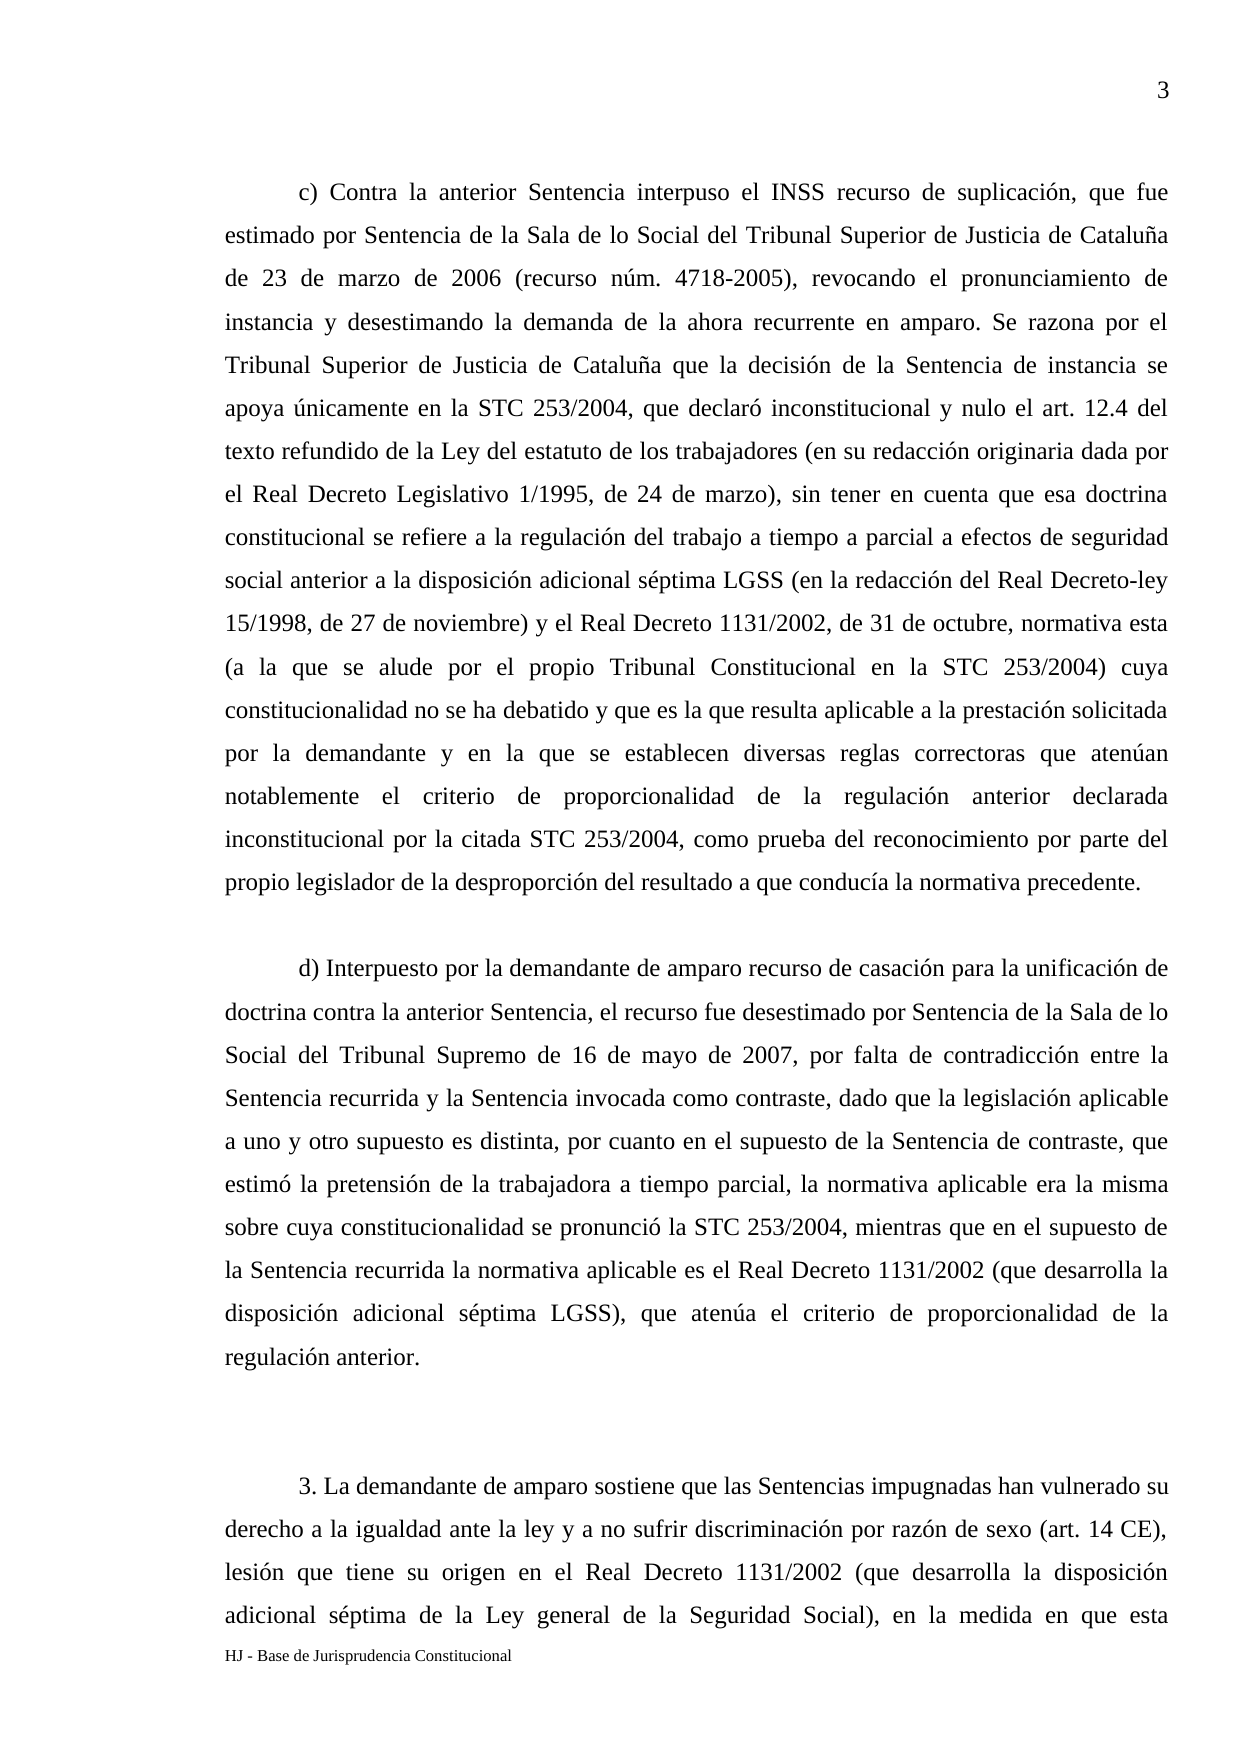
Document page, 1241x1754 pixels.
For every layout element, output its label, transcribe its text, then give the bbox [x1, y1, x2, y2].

text c) Contra la anterior Sentencia interpuso el INSS recurso de suplicación, que fue estimado por Sentencia de la Sala de lo Social del Tribunal Superior de Justicia de Cataluña de 23 de marzo de 2006 (recurso núm. 4718-2005), revocando el pronunciamiento de instancia y desestimando la demanda de la ahora recurrente en amparo. Se razona por el Tribunal Superior de Justicia de Cataluña que la decisión de la Sentencia de instancia se apoya únicamente en la STC 253/2004, que declaró inconstitucional y nulo el art. 12.4 del texto refundido de la Ley del estatuto de los trabajadores (en su redacción originaria dada por el Real Decreto Legislativo 1/1995, de 24 de marzo), sin tener en cuenta que esa doctrina constitucional se refiere a la regulación del trabajo a tiempo a parcial a efectos de seguridad social anterior a la disposición adicional séptima LGSS (en la redacción del Real Decreto-ley 15/1998, de 27 de noviembre) y el Real Decreto 1131/2002, de 31 de octubre, normativa esta (a la que se alude por el propio Tribunal Constitucional en la STC 253/2004) cuya constitucionalidad no se ha debatido y que es la que resulta aplicable a la prestación solicitada por la demandante y en la que se establecen diversas reglas correctoras que atenúan notablemente el criterio de proporcionalidad de la regulación anterior declarada inconstitucional por la citada STC 253/2004, como prueba del reconocimiento por parte del propio legislador de la desproporción del resultado a que conducía la normativa precedente. [224, 177, 1169, 896]
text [224, 1471, 1169, 1629]
text d) Interpuesto por la demandante de amparo recurso de casación para la unificación de doctrina contra la anterior Sentencia, el recurso fue desestimado por Sentencia de la Sala de lo Social del Tribunal Supremo de 16 de mayo de 2007, por falta de contradicción entre la Sentencia recurrida y la Sentencia invocada como contraste, dado que la legislación aplicable a uno y otro supuesto es distinta, por cuanto en el supuesto de la Sentencia de contraste, que estimó la pretensión de la trabajadora a tiempo parcial, la normativa aplicable era la misma sobre cuya constitucionalidad se pronunció la STC 253/2004, mientras que en el supuesto de la Sentencia recurrida la normativa aplicable es el Real Decreto 1131/2002 (que desarrolla la disposición adicional séptima LGSS), que atenúa el criterio de proporcionalidad de la regulación anterior. [224, 953, 1169, 1370]
